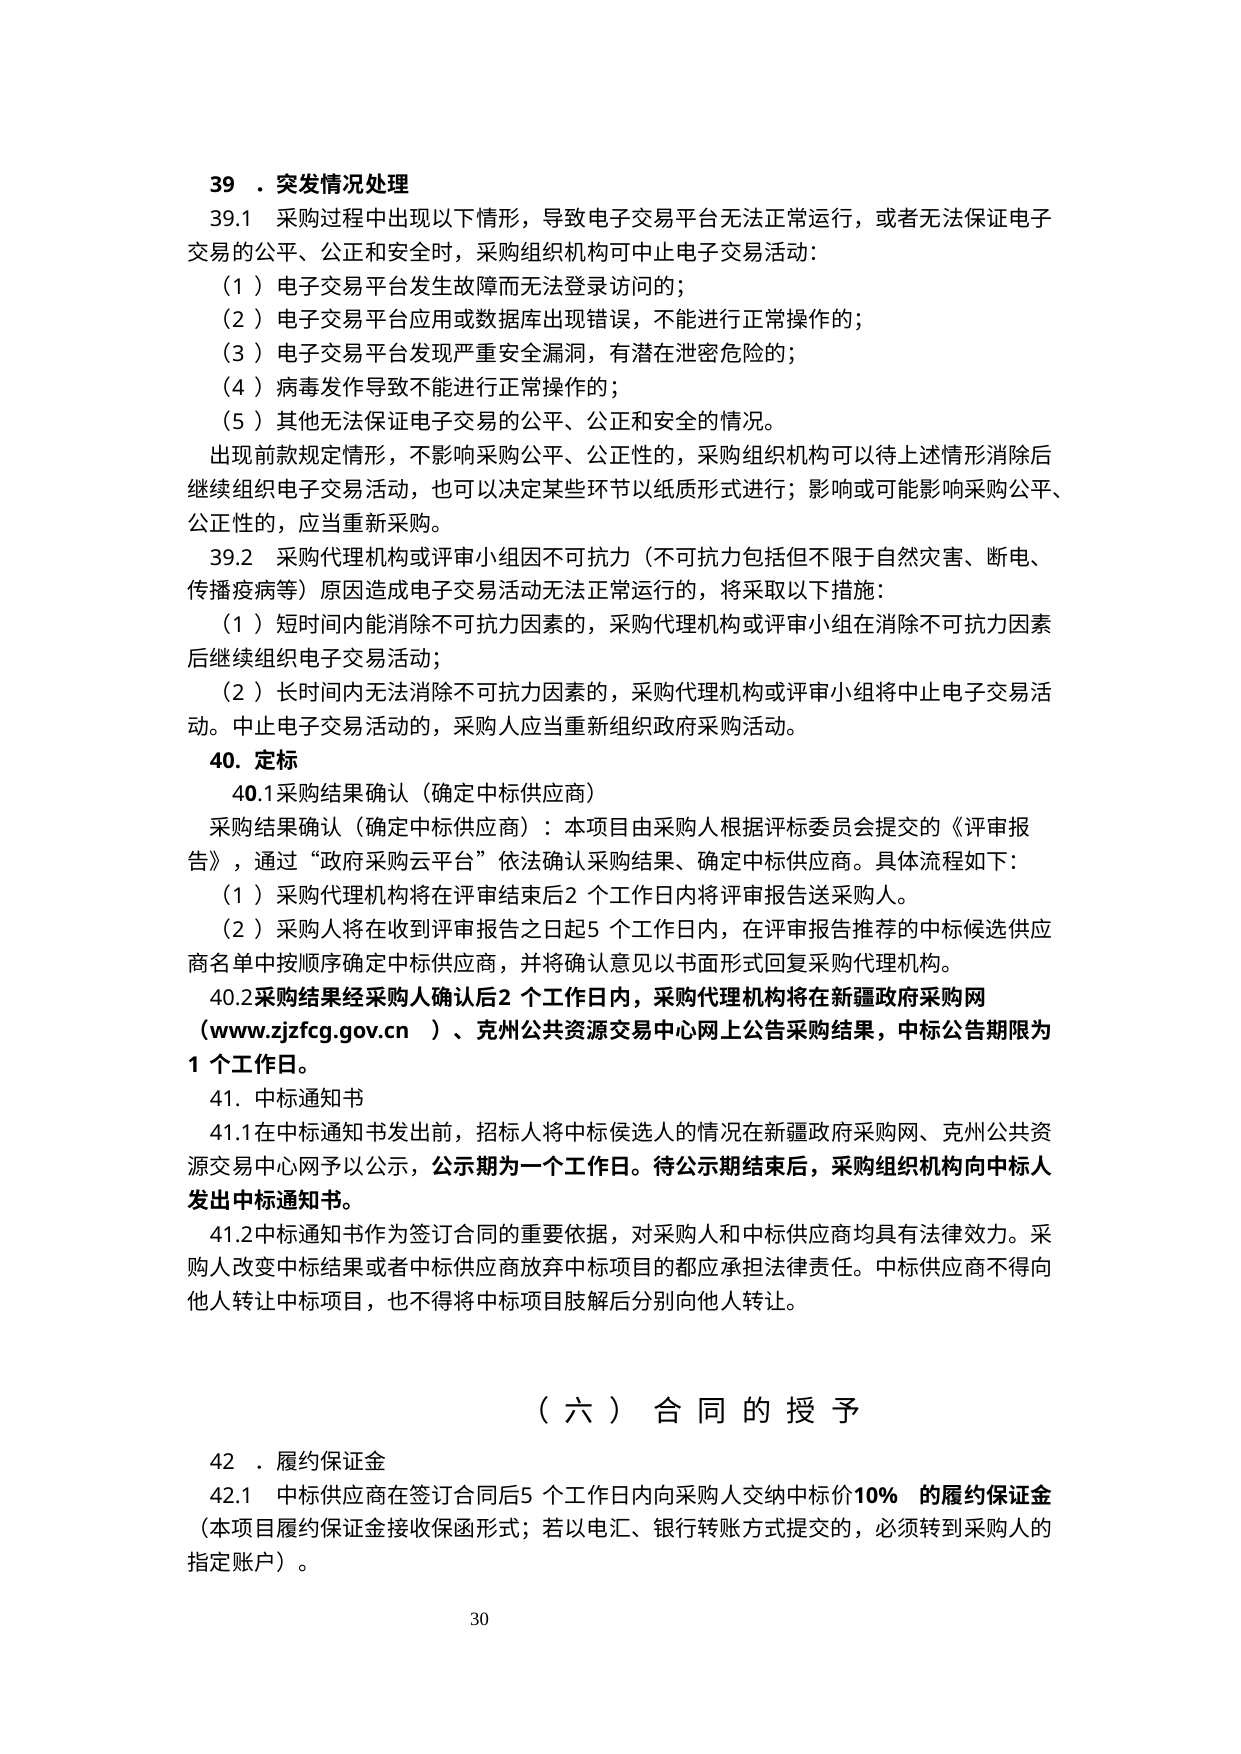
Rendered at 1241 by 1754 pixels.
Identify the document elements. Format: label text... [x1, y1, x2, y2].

text （5）其他无法保证电子交易的公平、公正和安全的情况。 [187, 403, 1053, 437]
text 40.定标 [187, 742, 1053, 775]
text 39．突发情况处理 [187, 166, 1053, 200]
text 42.1 中标供应商在签订合同后5个工作日内向采购人交纳中标价10%的履约保证金（本项目履约保证金接收保函形式；若以电汇、银行转账方式提交的，必须转到采购人的指定账户）。 [187, 1477, 1053, 1578]
text 41.2中标通知书作为签订合同的重要依据，对采购人和中标供应商均具有法律效力。采购人改变中标结果或者中标供应商放弃中标项目的都应承担法律责任。中标供应商不得向他人转让中标项目，也不得将中标项目肢解后分别向他人转让。 [187, 1216, 1053, 1317]
text （2）采购人将在收到评审报告之日起5个工作日内，在评审报告推荐的中标候选供应商名单中按顺序确定中标供应商，并将确认意见以书面形式回复采购代理机构。 [187, 911, 1053, 978]
text 42．履约保证金 [187, 1443, 1053, 1477]
text 41. 中标通知书 [187, 1080, 1053, 1114]
text （4）病毒发作导致不能进行正常操作的； [187, 369, 1053, 403]
text （六）合同的授予 [187, 1375, 1053, 1443]
text （1）电子交易平台发生故障而无法登录访问的； [187, 268, 1053, 301]
text （1）采购代理机构将在评审结束后2个工作日内将评审报告送采购人。 [187, 877, 1053, 911]
text （3）电子交易平台发现严重安全漏洞，有潜在泄密危险的； [187, 335, 1053, 369]
text 出现前款规定情形，不影响采购公平、公正性的，采购组织机构可以待上述情形消除后继续组织电子交易活动，也可以决定某些环节以纸质形式进行；影响或可能影响采购公平、公正性的，应当重新采购。 [187, 437, 1053, 538]
text 41.1在中标通知书发出前，招标人将中标侯选人的情况在新疆政府采购网、克州公共资源交易中心网予以公示，公示期为一个工作日。待公示期结束后，采购组织机构向中标人发出中标通知书。 [187, 1114, 1053, 1216]
text 39.2 采购代理机构或评审小组因不可抗力（不可抗力包括但不限于自然灾害、断电、传播疫病等）原因造成电子交易活动无法正常运行的，将采取以下措施： [187, 538, 1053, 606]
text 采购结果确认（确定中标供应商）：本项目由采购人根据评标委员会提交的《评审报告》，通过“政府采购云平台”依法确认采购结果、确定中标供应商。具体流程如下： [187, 809, 1053, 877]
text （2）长时间内无法消除不可抗力因素的，采购代理机构或评审小组将中止电子交易活动。中止电子交易活动的，采购人应当重新组织政府采购活动。 [187, 674, 1053, 742]
text （2）电子交易平台应用或数据库出现错误，不能进行正常操作的； [187, 301, 1053, 335]
text （1）短时间内能消除不可抗力因素的，采购代理机构或评审小组在消除不可抗力因素后继续组织电子交易活动； [187, 606, 1053, 674]
text 40.1采购结果确认（确定中标供应商） [187, 775, 1053, 809]
text 39.1 采购过程中出现以下情形，导致电子交易平台无法正常运行，或者无法保证电子交易的公平、公正和安全时，采购组织机构可中止电子交易活动： [187, 200, 1053, 268]
text 40.2采购结果经采购人确认后2个工作日内，采购代理机构将在新疆政府采购网（www.zjzfcg.gov.cn）、克州公共资源交易中心网上公告采购结果，中标公告期限为1个工作日。 [187, 978, 1053, 1080]
